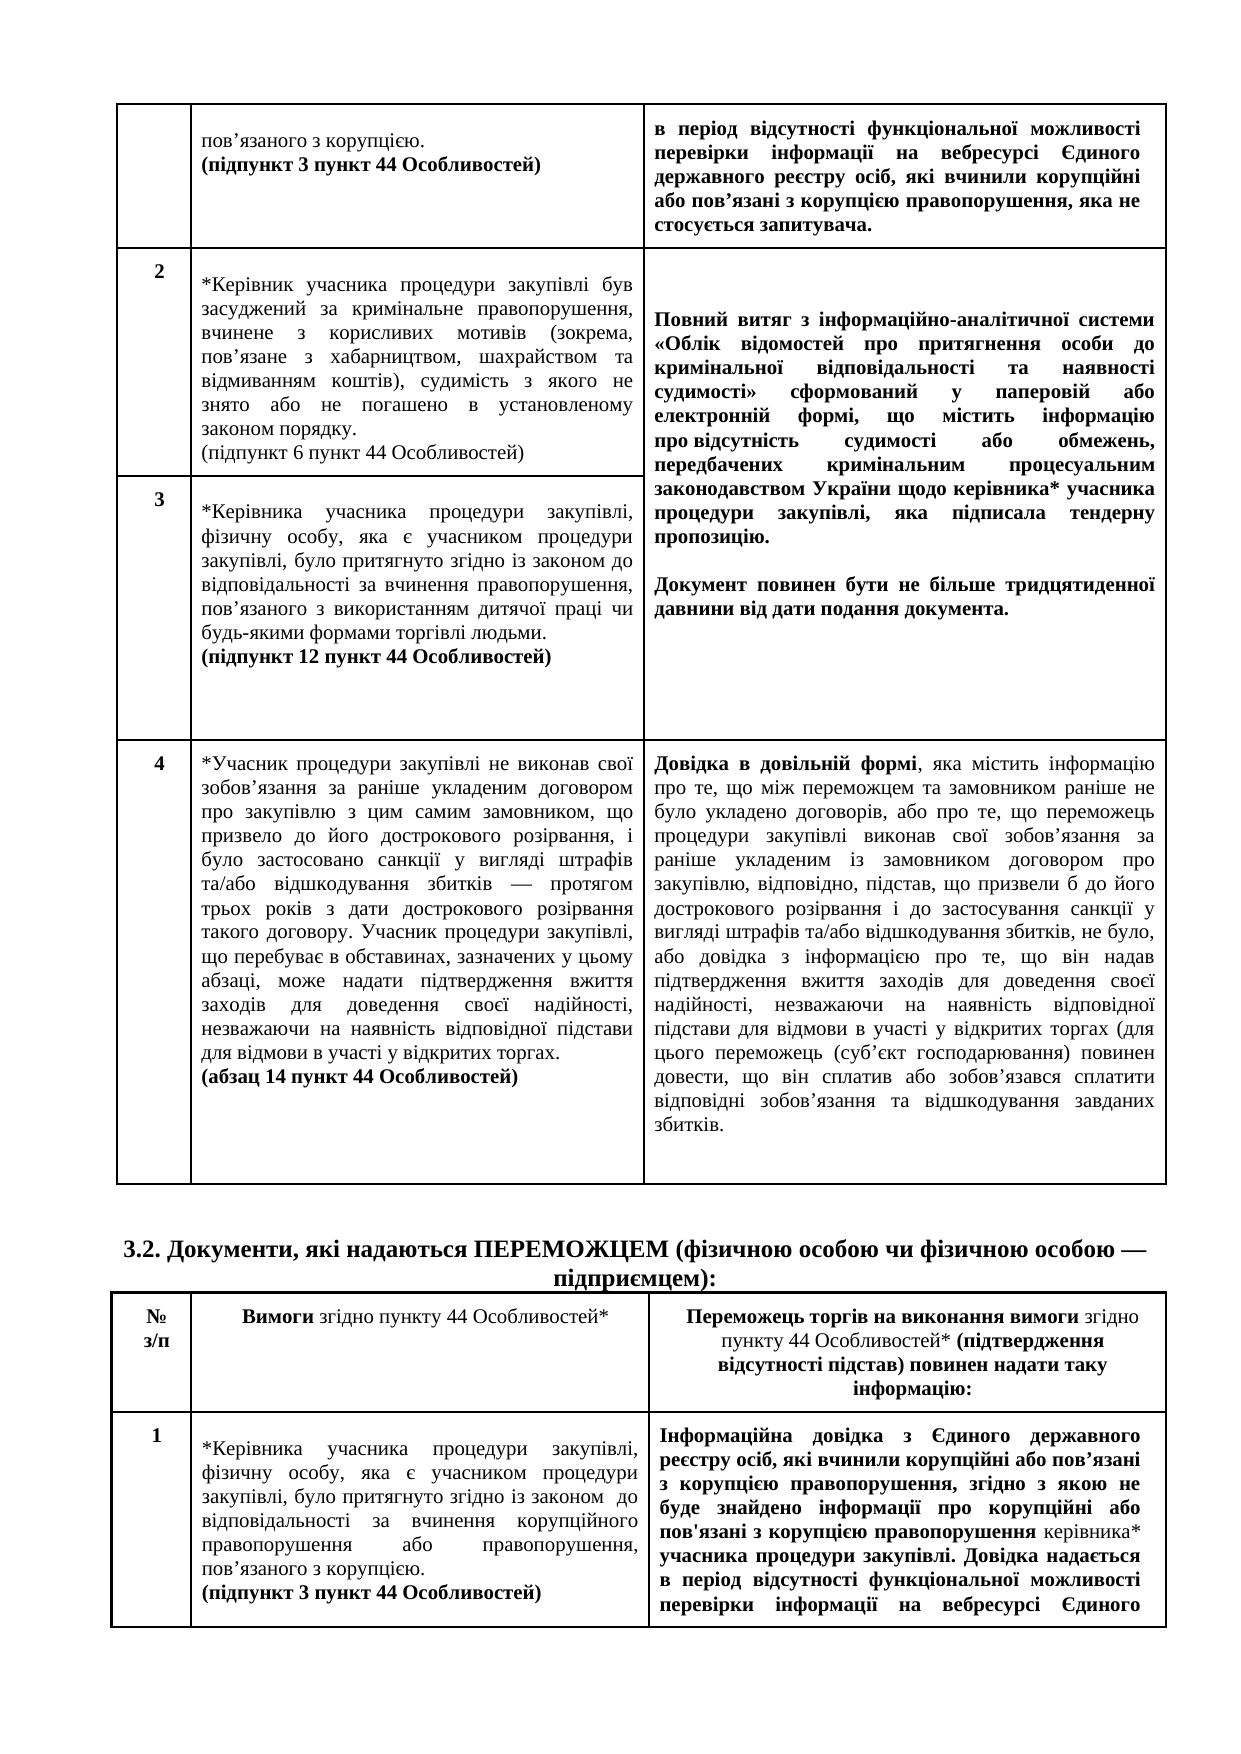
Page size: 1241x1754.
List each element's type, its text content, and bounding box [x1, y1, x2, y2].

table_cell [645, 105, 1165, 247]
table_cell 1 [113, 1413, 190, 1626]
table_cell *Керівник учасника процедури закупівлі був засуджений за кримінальне правопорушення, вчинене з корисливих мотивів (зокрема, пов’язане з хабарництвом, шахрайством та відмиванням коштів), судимість з якого не знято або не погашено в установленому законом порядку. (підпункт 6 пункт 44 Особливостей) [192, 249, 643, 474]
table_cell 1 [118, 105, 190, 247]
text 3.2. Документи, які надаються ПЕРЕМОЖЦЕМ (фізичною особою чи фізичною особою — підприємцем): [103, 1234, 1166, 1291]
table_cell 2 [118, 249, 190, 474]
table_cell *Керівника учасника процедури закупівлі, фізичну особу, яка є учасником процедури закупівлі, було притягнуто згідно із законом до відповідальності за вчинення правопорушення, пов’язаного з використанням дитячої праці чи будь-якими формами торгівлі людьми. (підпункт 12 пункт 44 Особливостей) [192, 477, 643, 738]
table_header № з/п [113, 1294, 190, 1411]
table_cell *Учасник процедури закупівлі не виконав свої зобов’язання за раніше укладеним договором про закупівлю з цим самим замовником, що призвело до його дострокового розірвання, і було застосовано санкції у вигляді штрафів та/або відшкодування збитків — протягом трьох років з дати дострокового розірвання такого договору. Учасник процедури закупівлі, що перебуває в обставинах, зазначених у цьому абзаці, може надати підтвердження вжиття заходів для доведення своєї надійності, незважаючи на наявність відповідної підстави для відмови в участі у відкритих торгах. (абзац 14 пункт 44 Особливостей) [192, 741, 643, 1183]
table_cell Повний витяг з інформаційно-аналітичної системи «Облік відомостей про притягнення особи до кримінальної відповідальності та наявності судимості» сформований у паперовій або електронній формі, що містить інформацію про відсутність судимості або обмежень, передбачених кримінальним процесуальним законодавством України щодо керівника* учасника процедури закупівлі, яка підписала тендерну пропозицію. Документ повинен бути не більше тридцятиденної давнини від дати подання документа. [645, 249, 1165, 738]
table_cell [650, 1413, 1165, 1626]
table_cell 3 [118, 477, 190, 738]
table_cell 4 [118, 741, 190, 1183]
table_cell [192, 1413, 648, 1626]
table_header Вимоги згідно пункту 44 Особливостей* [192, 1294, 648, 1411]
table_cell Довідка в довільній формі, яка містить інформацію про те, що між переможцем та замовником раніше не було укладено договорів, або про те, що переможець процедури закупівлі виконав свої зобов’язання за раніше укладеним із замовником договором про закупівлю, відповідно, підстав, що призвели б до його дострокового розірвання і до застосування санкції у вигляді штрафів та/або відшкодування збитків, не було, або довідка з інформацією про те, що він надав підтвердження вжиття заходів для доведення своєї надійності, незважаючи на наявність відповідної підстави для відмови в участі у відкритих торгах (для цього переможець (суб’єкт господарювання) повинен довести, що він сплатив або зобов’язався сплатити відповідні зобов’язання та відшкодування завданих збитків. [645, 741, 1165, 1183]
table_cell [192, 105, 643, 247]
table_header Переможець торгів на виконання вимоги згідно пункту 44 Особливостей* (підтвердження відсутності підстав) повинен надати таку інформацію: [650, 1294, 1165, 1411]
